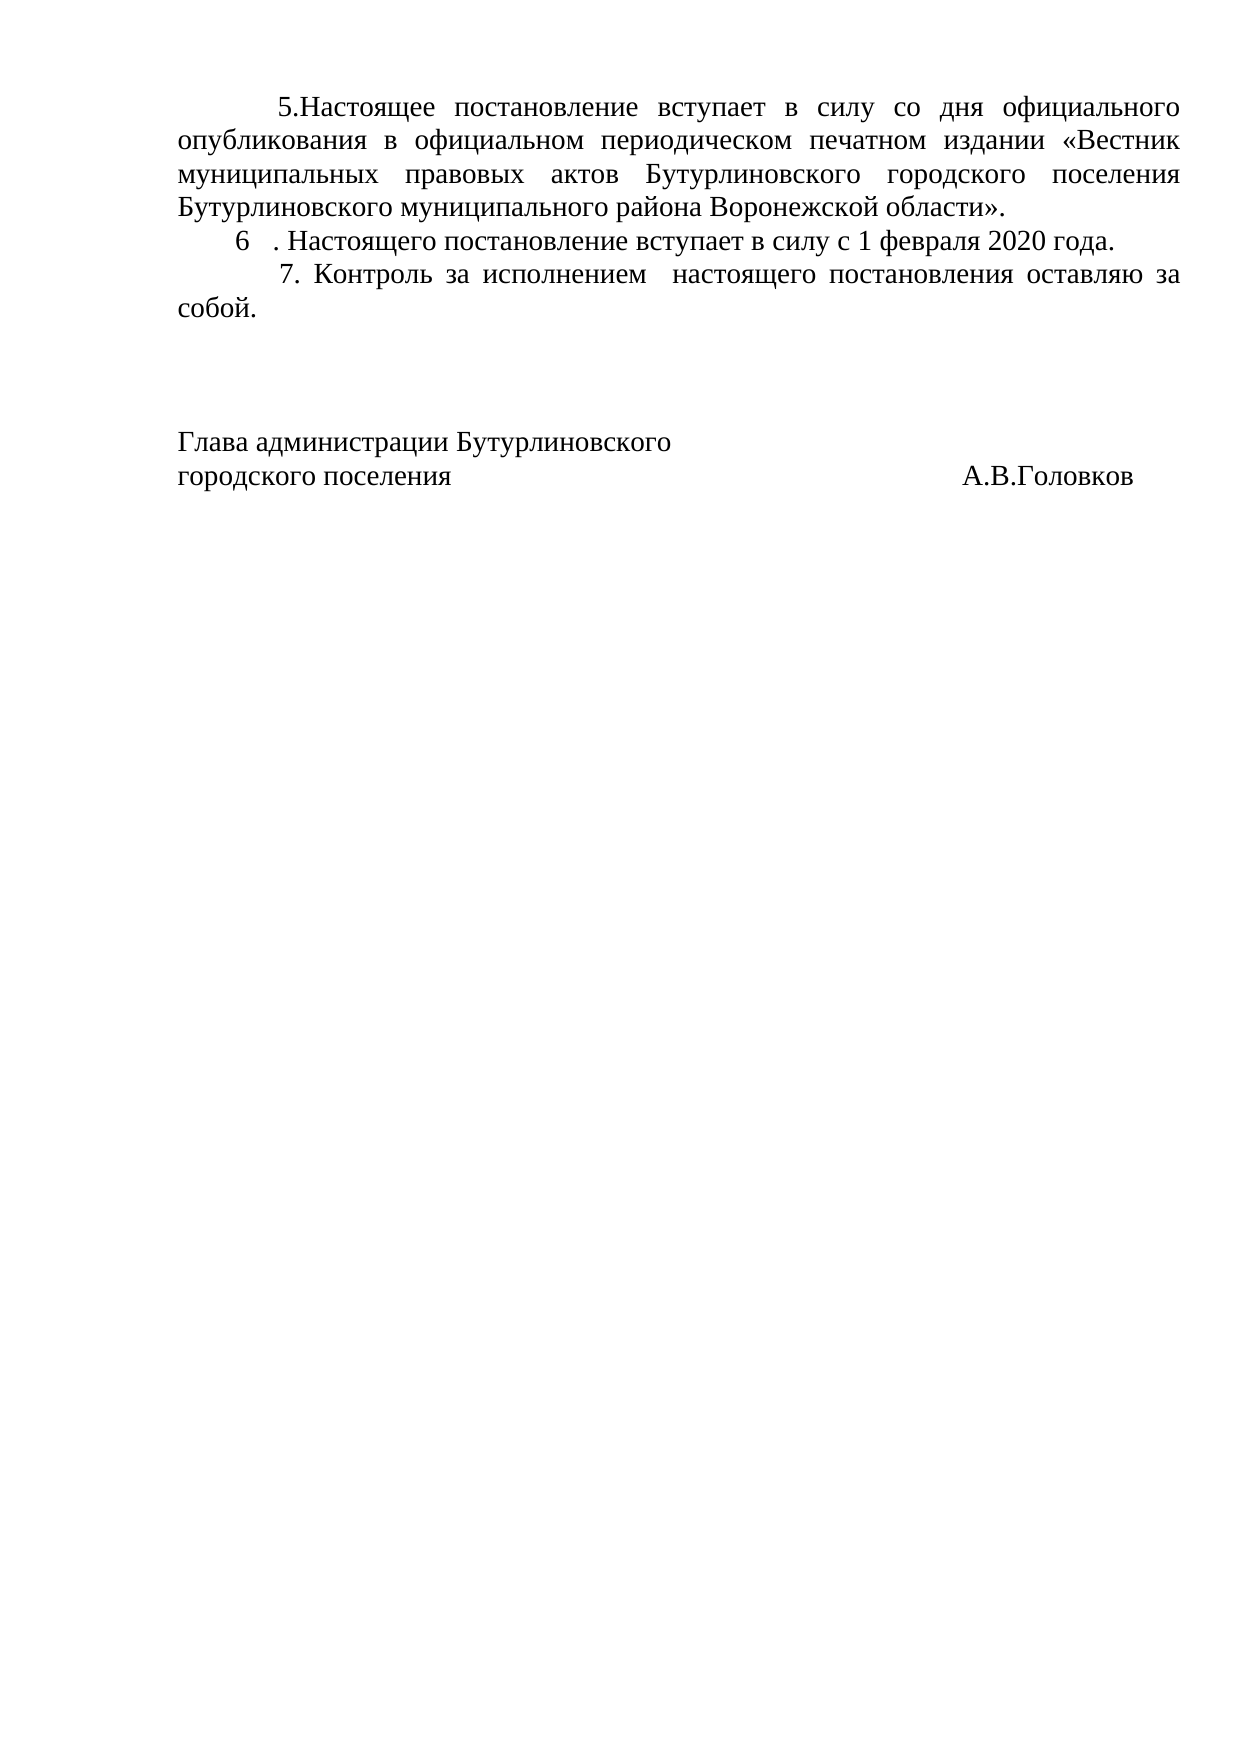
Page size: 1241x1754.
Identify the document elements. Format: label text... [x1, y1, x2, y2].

text городского поселения А.В.Головков [177, 458, 1181, 491]
list . Настоящего постановление вступает в силу с 1 февраля 2020 года. [235, 223, 1181, 256]
text Глава администрации Бутурлиновского [177, 424, 1181, 458]
text 5.Настоящее постановление вступает в силу со дня официального опубликования в официальном периодическом печатном издании «Вестник муниципальных правовых актов Бутурлиновского городского поселения Бутурлиновского муниципального района Воронежской области». [177, 89, 1181, 223]
text 7. Контроль за исполнением настоящего постановления оставляю за собой. [177, 256, 1181, 323]
